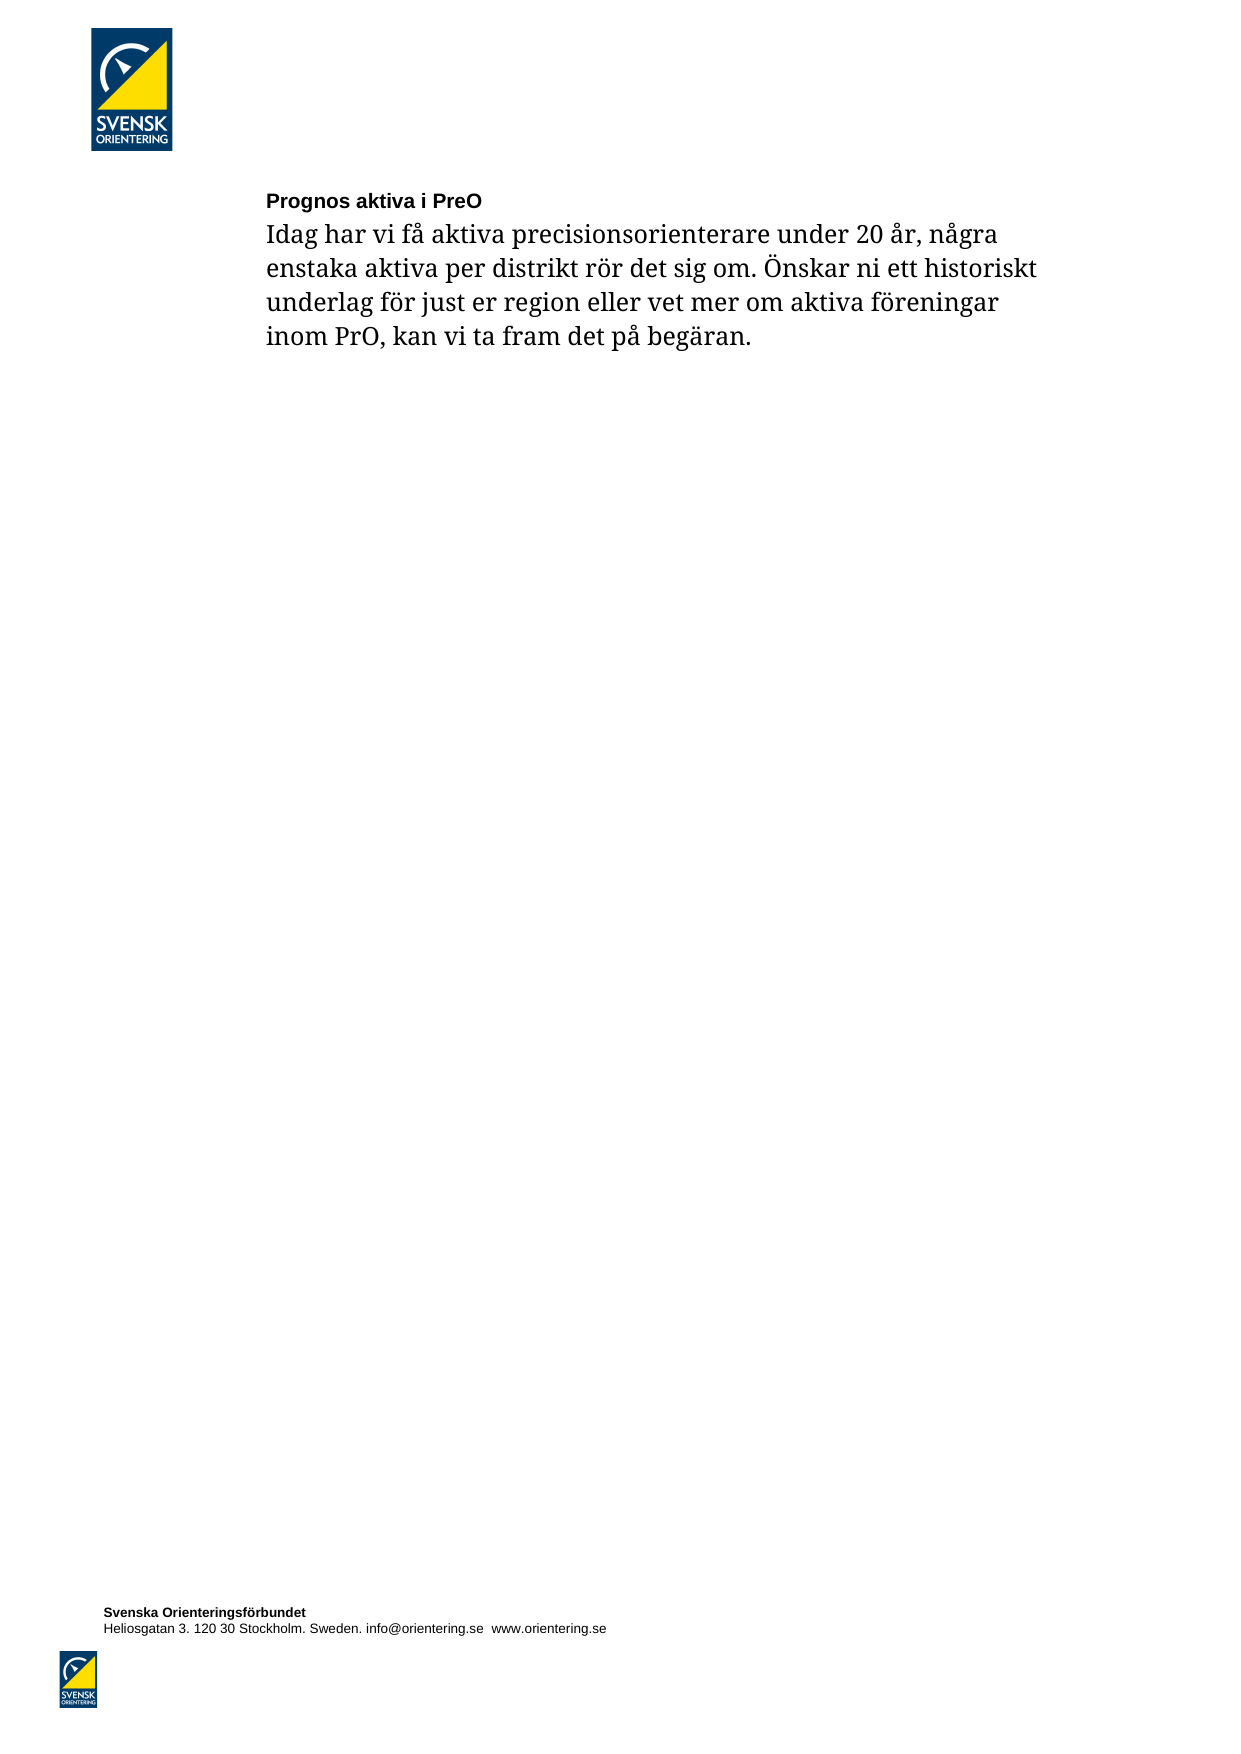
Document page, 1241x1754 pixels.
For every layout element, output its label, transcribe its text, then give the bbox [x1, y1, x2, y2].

picture [59, 1651, 98, 1708]
text Prognos aktiva i PreO [266, 188, 1053, 212]
picture [91, 28, 173, 151]
text Idag har vi få aktiva precisionsorienterare under 20 år, några enstaka aktiva per distrikt rör det sig om. Önskar ni ett historiskt underlag för just er region eller vet mer om aktiva föreningar inom PrO, kan vi ta fram det på begäran. [266, 217, 1053, 353]
